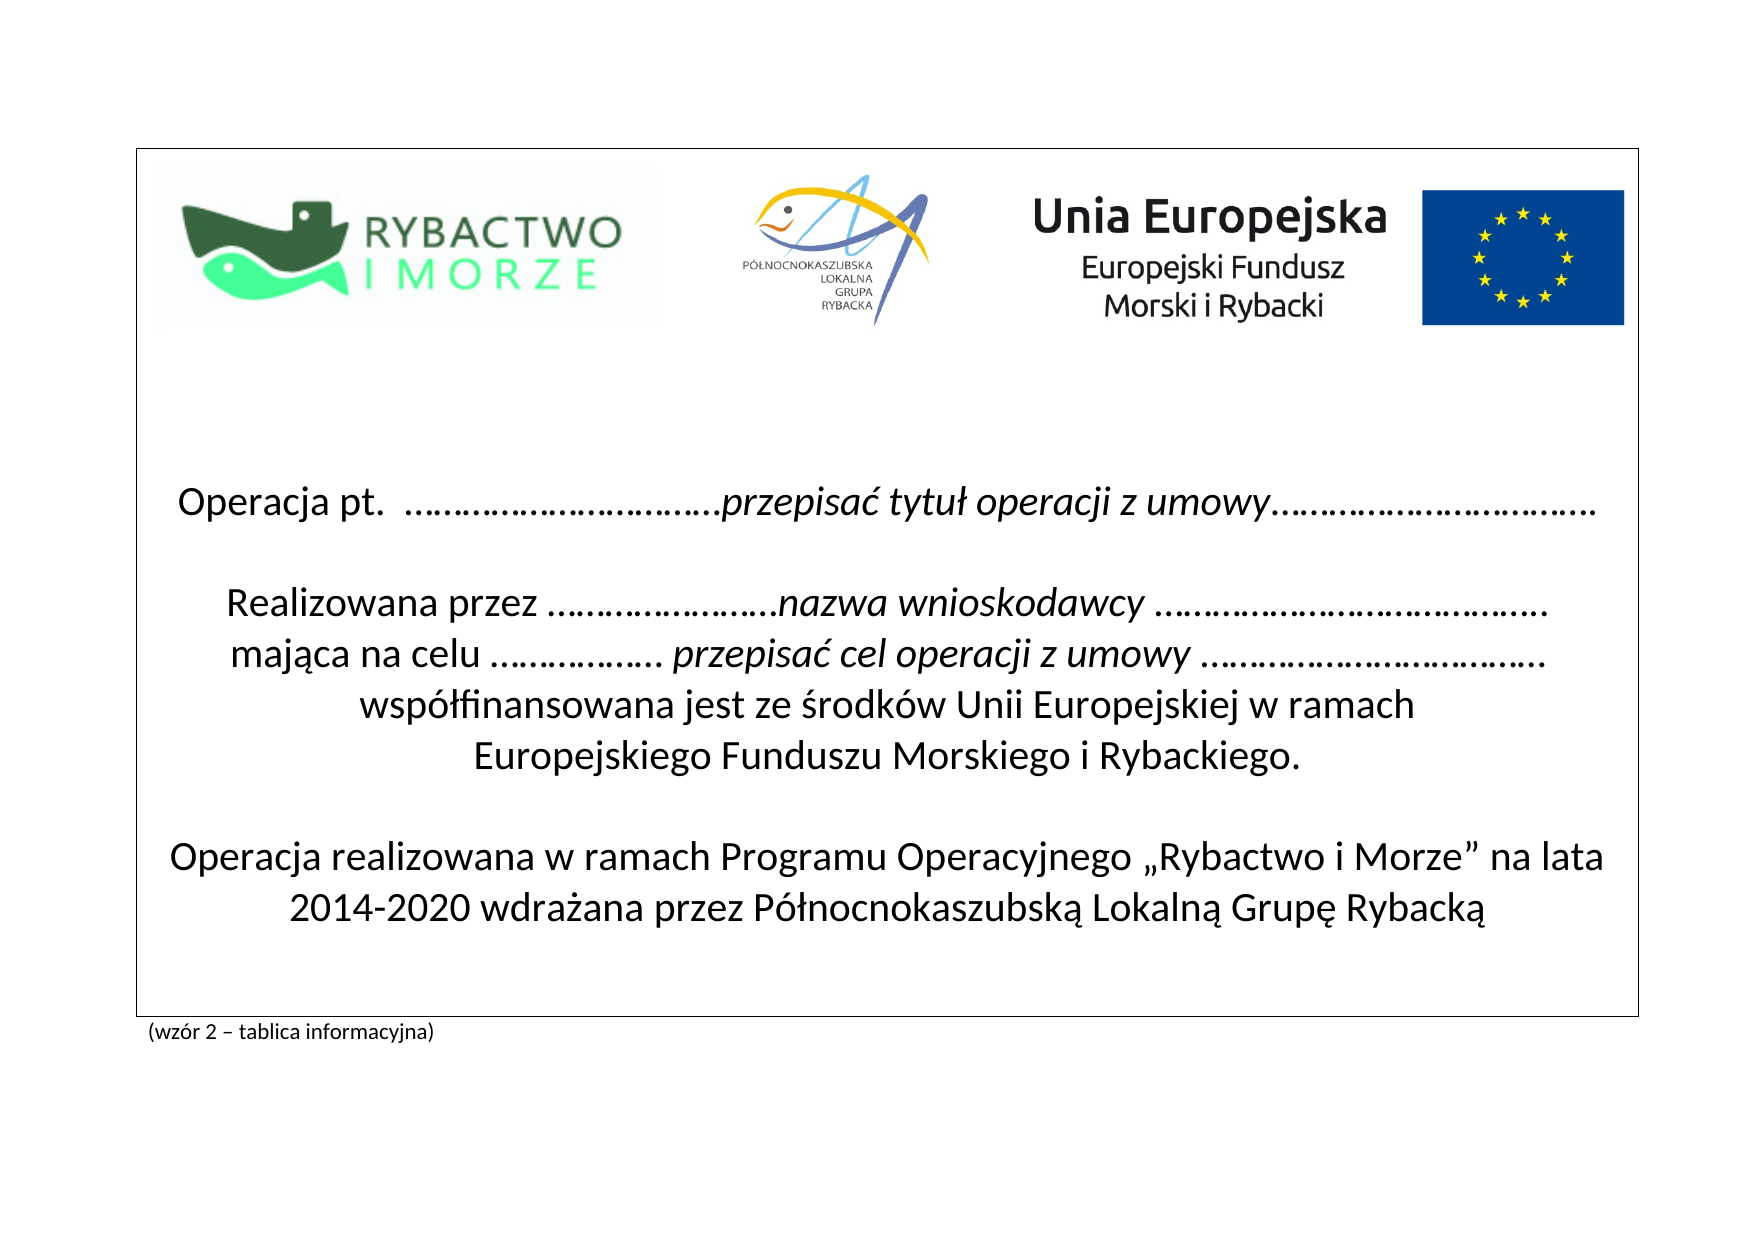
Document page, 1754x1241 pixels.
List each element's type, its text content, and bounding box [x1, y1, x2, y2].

text (wzór 2 – tablica informacyjna) [148, 1017, 1606, 1045]
table_header Operacja pt. ……………………………przepisać tytuł operacji z umowy……………………………. Realizowana przez ……………………nazwa wnioskodawcy ………………………………….. mająca na celu ……………… przepisać cel operacji z umowy ……………………………… współfinansowana jest ze środków Unii Europejskiej w ramach Europejskiego Funduszu Morskiego i Rybackiego. Operacja realizowana w ramach Programu Operacyjnego „Rybactwo i Morze” na lata 2014-2020 wdrażana przez Północnokaszubską Lokalną Grupę Rybacką [137, 149, 1638, 1016]
